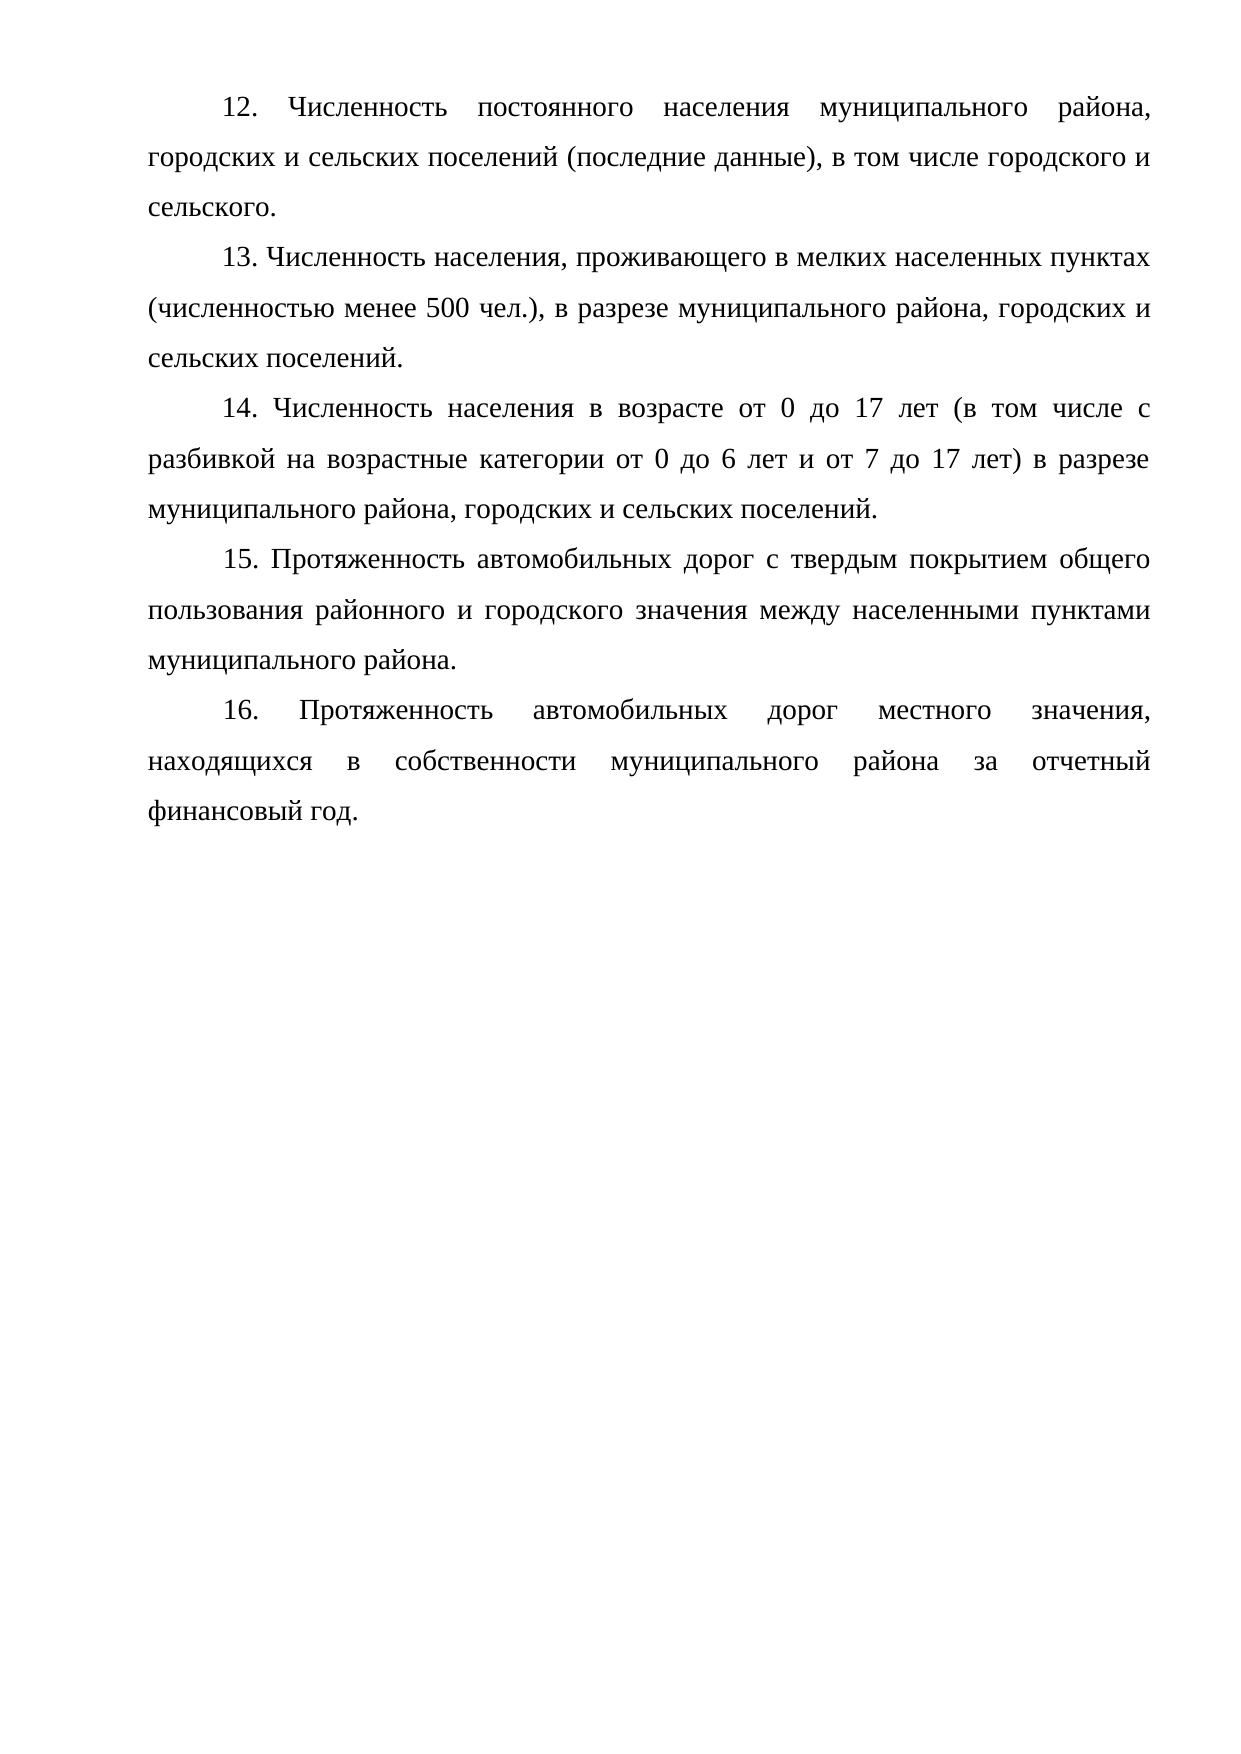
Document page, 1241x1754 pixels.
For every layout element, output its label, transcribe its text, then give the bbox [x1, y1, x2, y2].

text 13. Численность населения, проживающего в мелких населенных пунктах (численностью менее 500 чел.), в разрезе муниципального района, городских и сельских поселений. [148, 239, 1152, 374]
text 15. Протяженность автомобильных дорог с твердым покрытием общего пользования районного и городского значения между населенными пунктами муниципального района. [148, 541, 1152, 676]
text 16. Протяженность автомобильных дорог местного значения, находящихся в собственности муниципального района за отчетный финансовый год. [148, 692, 1152, 827]
text 12. Численность постоянного населения муниципального района, городских и сельских поселений (последние данные), в том числе городского и сельского. [148, 89, 1152, 223]
text 14. Численность населения в возрасте от 0 до 17 лет (в том числе с разбивкой на возрастные категории от 0 до 6 лет и от 7 до 17 лет) в разрезе муниципального района, городских и сельских поселений. [148, 391, 1152, 525]
